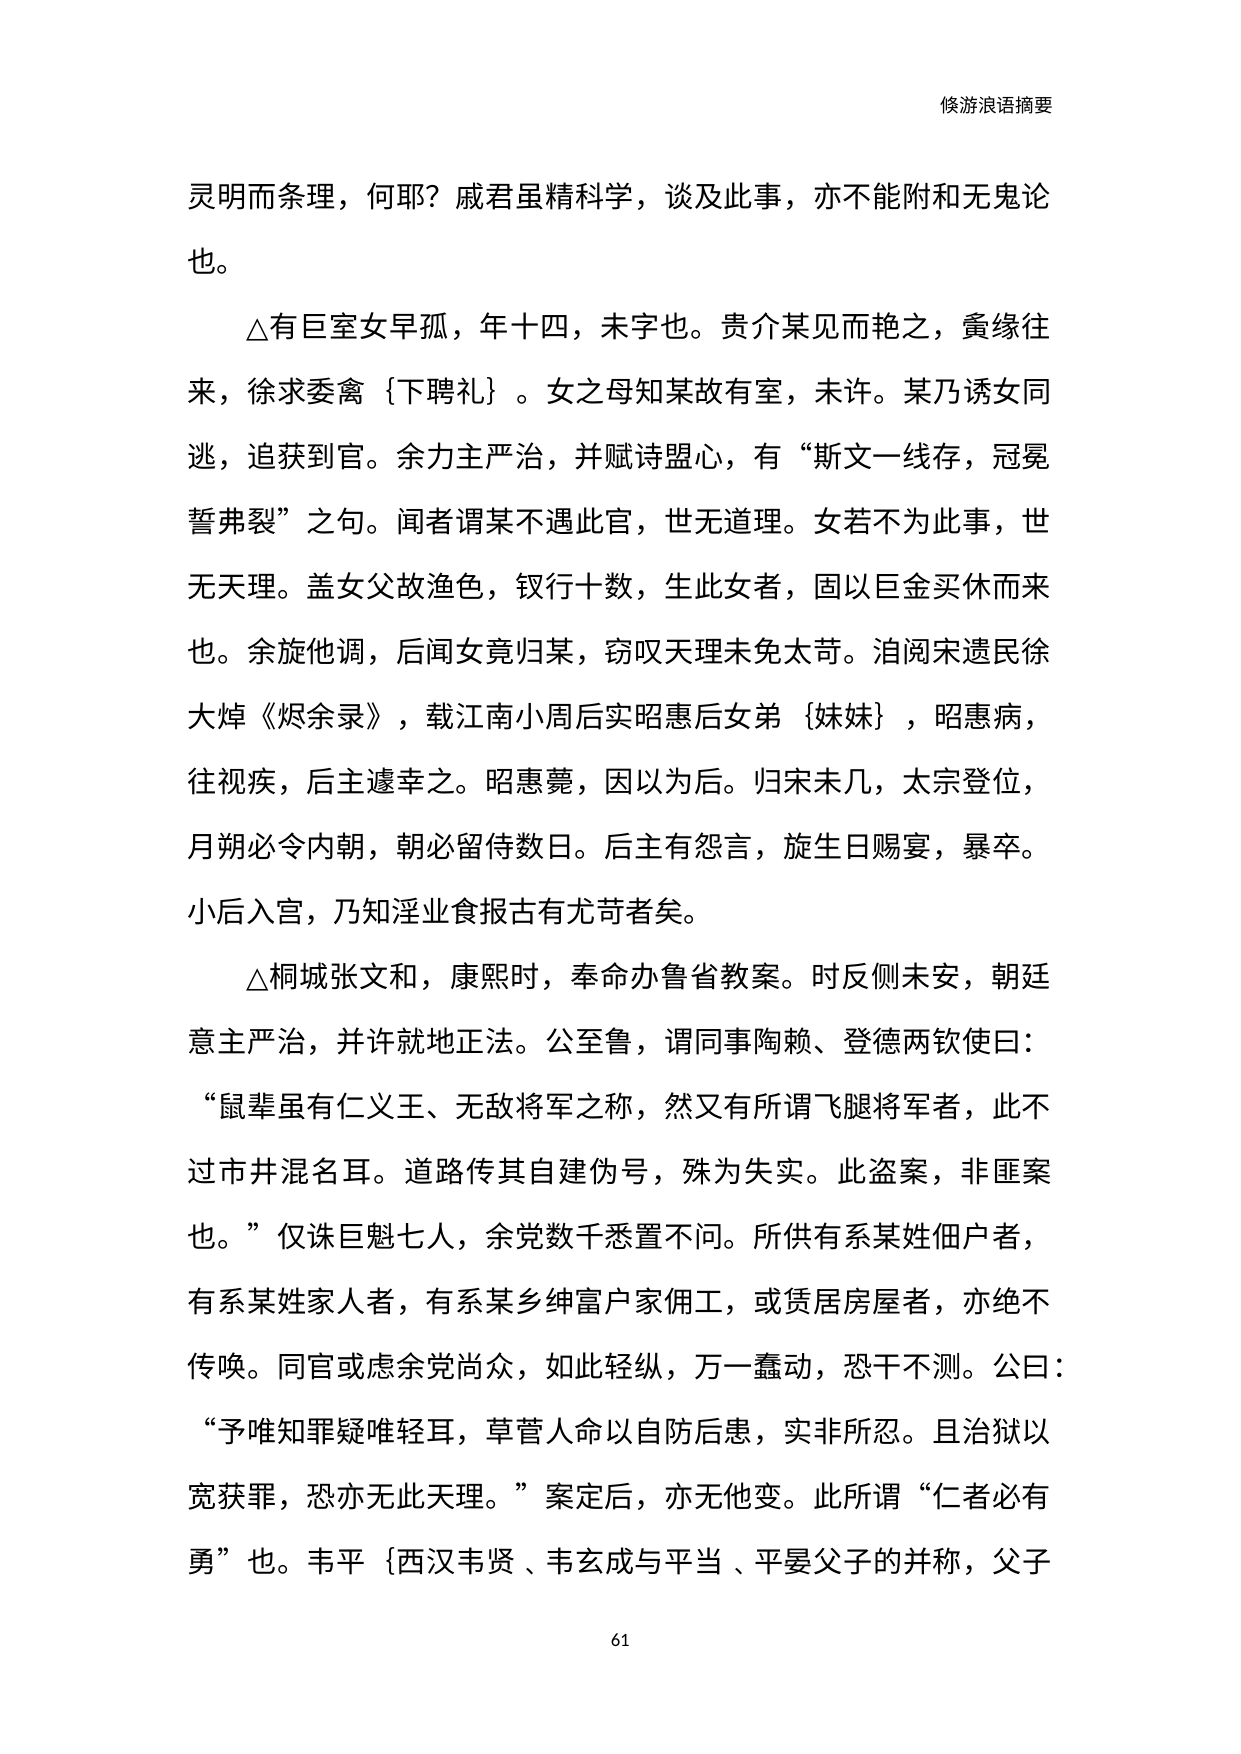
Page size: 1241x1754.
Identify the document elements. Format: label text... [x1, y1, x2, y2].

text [187, 942, 1053, 1592]
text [187, 162, 1053, 292]
text △有巨室女早孤，年十四，未字也。贵介某见而艳之，夤缘往来，徐求委禽｛下聘礼｝。女之母知某故有室，未许。某乃诱女同逃，追获到官。余力主严治，并赋诗盟心，有“斯文一线存，冠冕誓弗裂”之句。闻者谓某不遇此官，世无道理。女若不为此事，世无天理。盖女父故渔色，钗行十数，生此女者，固以巨金买休而来也。余旋他调，后闻女竟归某，窃叹天理未免太苛。洎阅宋遗民徐大焯《烬余录》，载江南小周后实昭惠后女弟｛妹妹｝，昭惠病，往视疾，后主遽幸之。昭惠薨，因以为后。归宋未几，太宗登位，月朔必令内朝，朝必留侍数日。后主有怨言，旋生日赐宴，暴卒。小后入宫，乃知淫业食报古有尤苛者矣。 [187, 292, 1053, 942]
